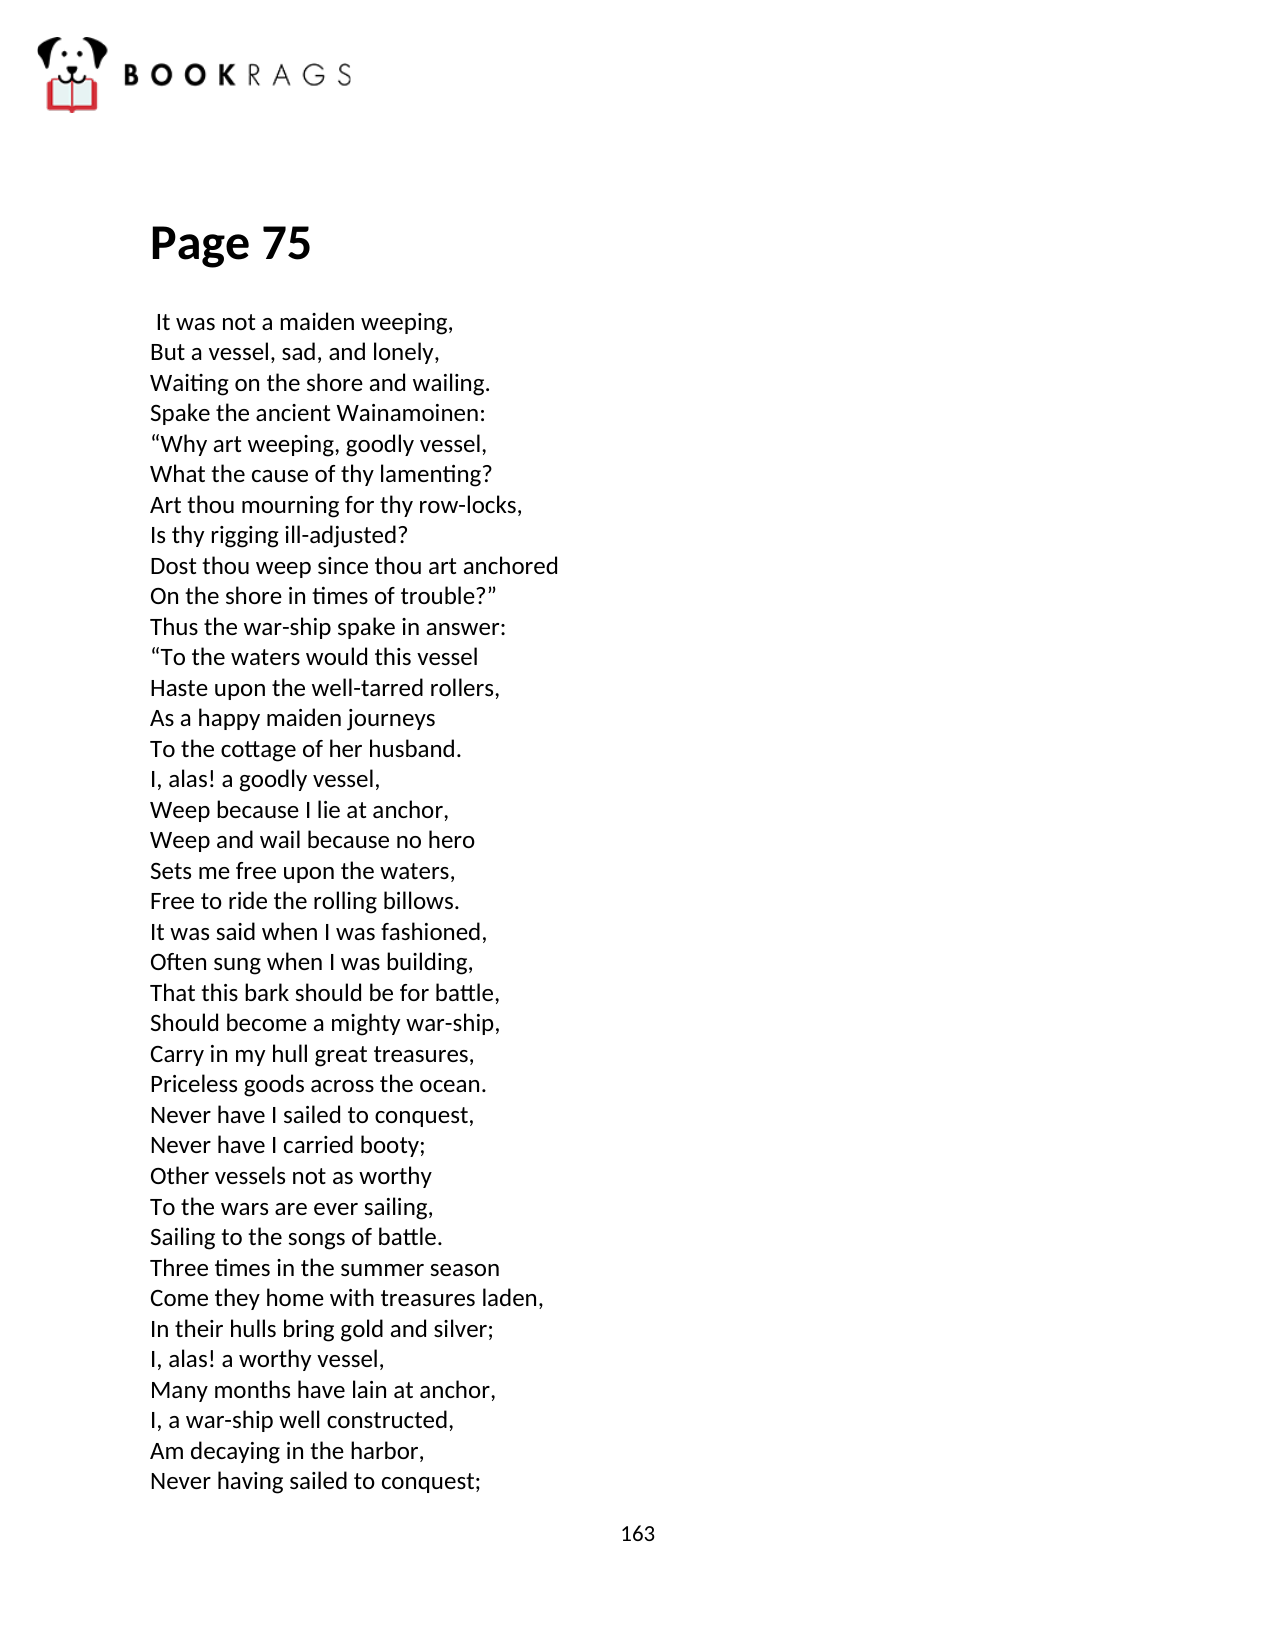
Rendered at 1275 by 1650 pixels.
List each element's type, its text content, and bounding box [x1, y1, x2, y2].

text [150, 306, 1125, 1496]
picture [37, 37, 351, 113]
text Page 75 [150, 150, 1125, 272]
